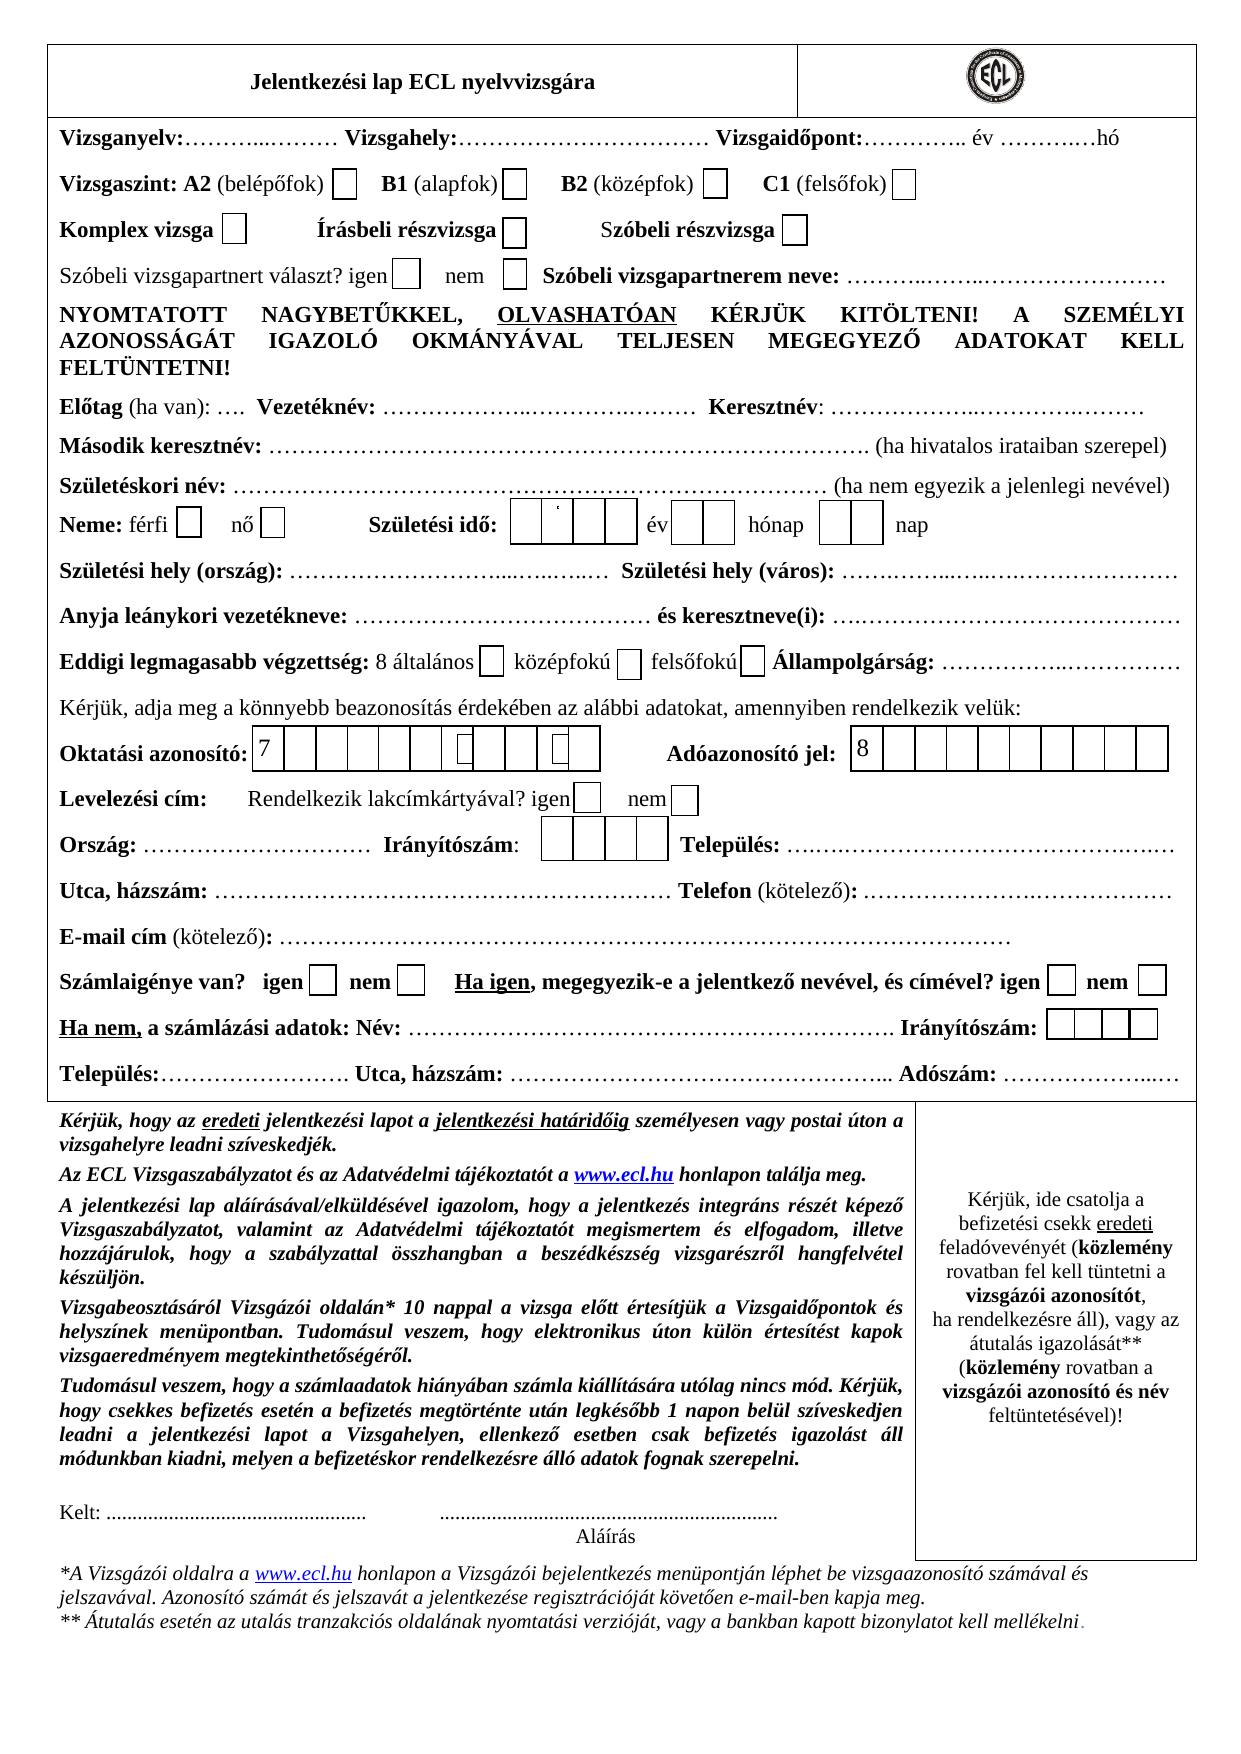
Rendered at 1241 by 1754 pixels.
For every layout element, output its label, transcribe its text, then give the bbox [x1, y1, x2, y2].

table_cell Kérjük, ide csatolja a befizetési csekk eredeti feladóvevényét (közlemény rovatban fel kell tüntetni a vizsgázói azonosítót, ha rendelkezésre áll), vagy az átutalás igazolását** (közlemény rovatban a vizsgázói azonosító és név feltüntetésével)! [916, 1102, 1196, 1560]
table_header [798, 45, 1196, 117]
table_cell Kérjük, hogy az eredeti jelentkezési lapot a jelentkezési határidőig személyesen vagy postai úton a vizsgahelyre leadni szíveskedjék. Az ECL Vizsgaszabályzatot és az Adatvédelmi tájékoztatót a www.ecl.hu honlapon találja meg. A jelentkezési lap aláírásával/elküldésével igazolom, hogy a jelentkezés integráns részét képező Vizsgaszabályzatot, valamint az Adatvédelmi tájékoztatót megismertem és elfogadom, illetve hozzájárulok, hogy a szabályzattal összhangban a beszédkészség vizsgarészről hangfelvétel készüljön. Vizsgabeosztásáról Vizsgázói oldalán* 10 nappal a vizsga előtt értesítjük a Vizsgaidőpontok és helyszínek menüpontban. Tudomásul veszem, hogy elektronikus úton külön értesítést kapok vizsgaeredményem megtekinthetőségéről. Tudomásul veszem, hogy a számlaadatok hiányában számla kiállítására utólag nincs mód. Kérjük, hogy csekkes befizetés esetén a befizetés megtörténte után legkésőbb 1 napon belül szíveskedjen leadni a jelentkezési lapot a Vizsgahelyen, ellenkező esetben csak befizetés igazolást áll módunkban kiadni, melyen a befizetéskor rendelkezésre álló adatok fognak szerepelni. Kelt: .................................................. ................................................................. Aláírás [48, 1102, 915, 1560]
table_cell Vizsganyelv:………...……… Vizsgahely:…………………………… Vizsgaidőpont:………….. év ……….…hó Vizsgaszint: A2 (belépőfok) B1 (alapfok) B2 (középfok) C1 (felsőfok) Komplex vizsga Írásbeli részvizsga Szóbeli részvizsga Szóbeli vizsgapartnert választ? igen nem Szóbeli vizsgapartnerem neve: ………..……..…………………… NYOMTATOTT NAGYBETŰKKEL, OLVASHATÓAN KÉRJÜK KITÖLTENI! A SZEMÉLYI AZONOSSÁGÁT IGAZOLÓ OKMÁNYÁVAL TELJESEN MEGEGYEZŐ ADATOKAT KELL FELTÜNTETNI! Előtag (ha van): …. Vezetéknév: ………………..………….……… Keresztnév: ………………..………….……… Második keresztnév: ……………………………………………………………………. (ha hivatalos irataiban szerepel) Születéskori név: …………………………………………………………………… (ha nem egyezik a jelenlegi nevével) Neme: férfi nő Születési idő: év hónap nap Születési hely (ország): ………………………....…..…..… Születési hely (város): …….……...…..….………………… Anyja leánykori vezetékneve: ………………………………… és keresztneve(i): ….…………………………………… Eddigi legmagasabb végzettség: 8 általános középfokú felsőfokú Állampolgárság: ……………..…………… Kérjük, adja meg a könnyebb beazonosítás érdekében az alábbi adatokat, amennyiben rendelkezik velük: Oktatási azonosító: Adóazonosító jel: Levelezési cím: Rendelkezik lakcímkártyával? igen nem Ország: ………………………… Irányítószám: Település: ….….……………………………….….… Utca, házszám: …………………………………………………… Telefon (kötelező): .………………….……………… E-mail cím (kötelező): …………………………………………………………………………………… Számlaigénye van? igen nem Ha igen, megegyezik-e a jelentkező nevével, és címével? igen nem Ha nem, a számlázási adatok: Név: ………………………………………………………. Irányítószám: Település:……………………. Utca, házszám: …………………………………………... Adószám: ………………...… [48, 118, 1196, 1101]
table_header Jelentkezési lap ECL nyelvvizsgára [48, 45, 797, 117]
table_cell *A Vizsgázói oldalra a www.ecl.hu honlapon a Vizsgázói bejelentkezés menüpontján léphet be vizsgaazonosító számával és jelszavával. Azonosító számát és jelszavát a jelentkezése regisztrációját követően e-mail-ben kapja meg. ** Átutalás esetén az utalás tranzakciós oldalának nyomtatási verzióját, vagy a bankban kapott bizonylatot kell mellékelni. [48, 1560, 1196, 1644]
